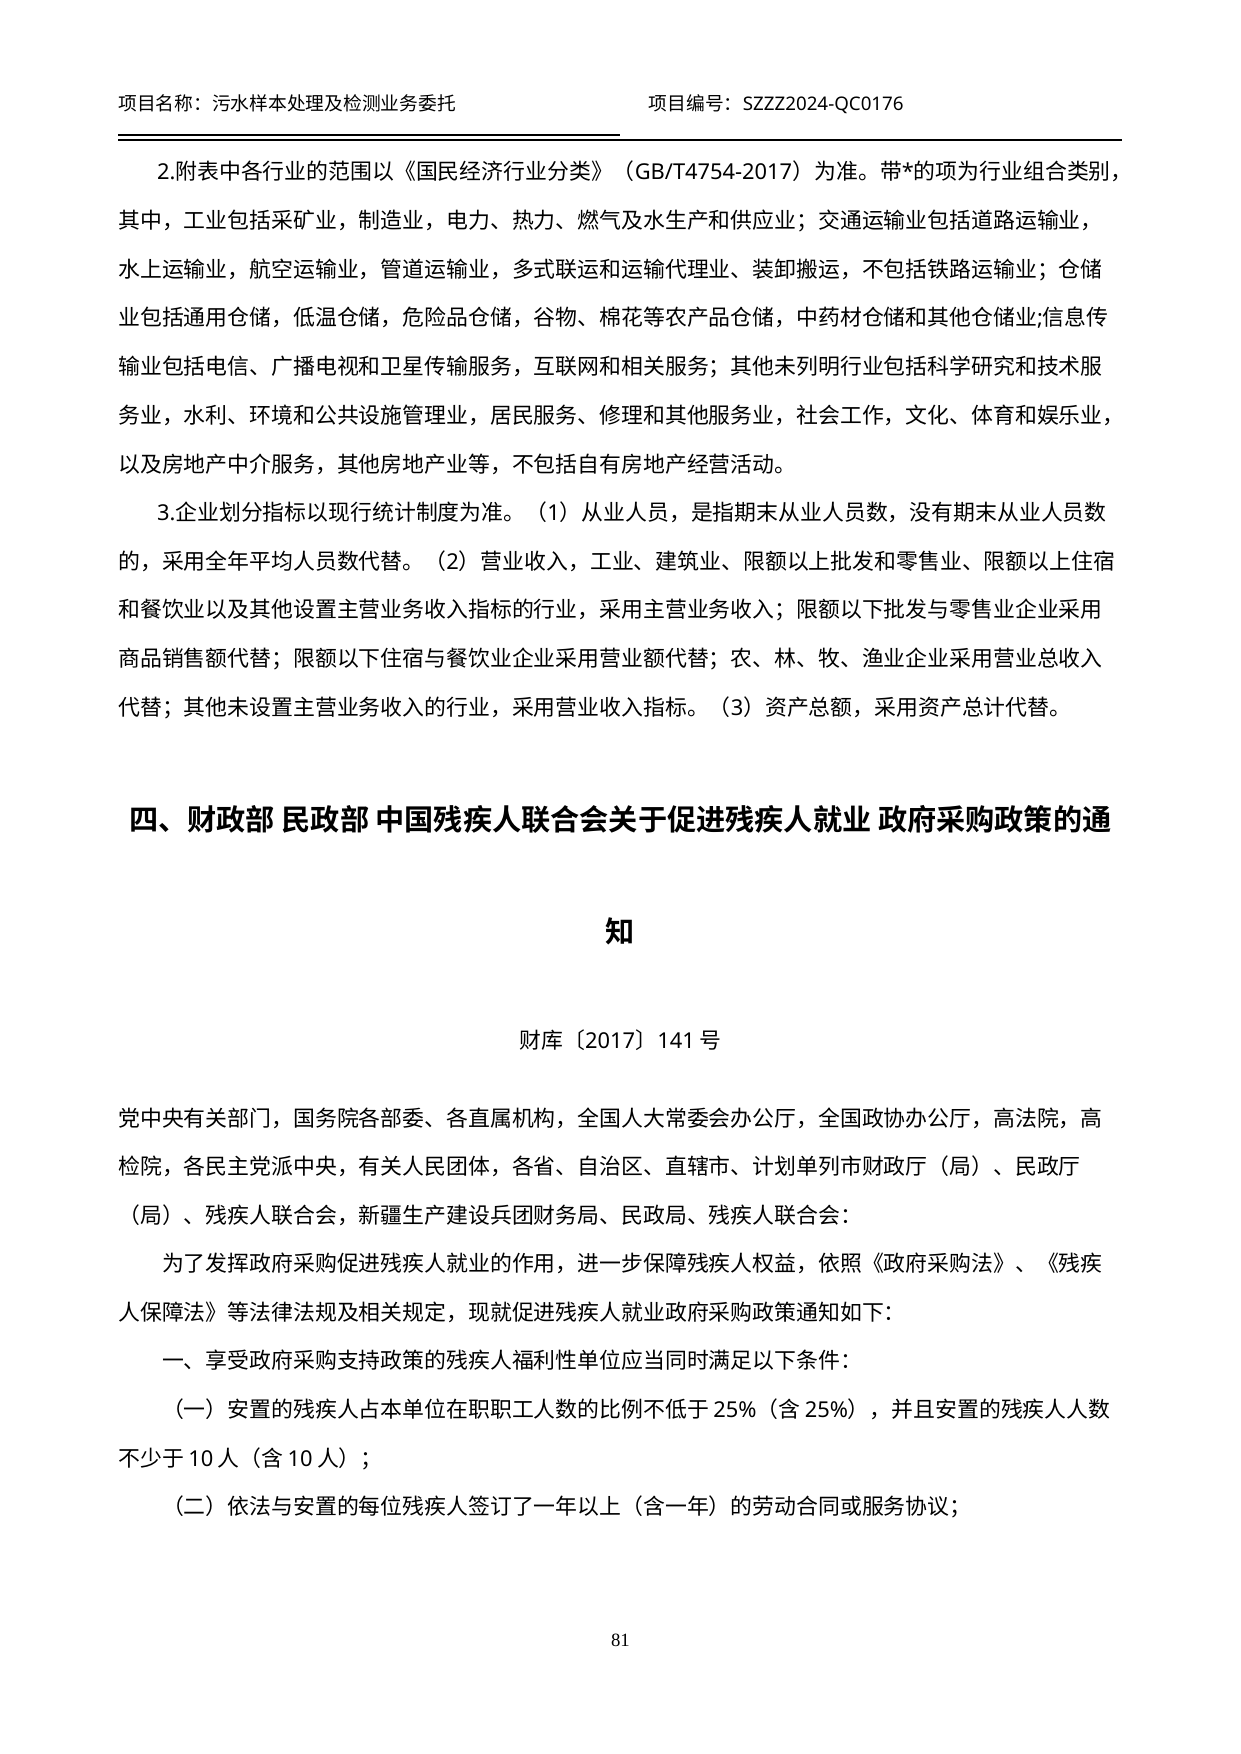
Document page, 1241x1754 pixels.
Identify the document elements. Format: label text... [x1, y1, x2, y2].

text （一）安置的残疾人占本单位在职职工人数的比例不低于25%（含25%），并且安置的残疾人人数不少于10人（含10人）； [118, 1391, 1122, 1473]
text 3.企业划分指标以现行统计制度为准。（1）从业人员，是指期末从业人员数，没有期末从业人员数的，采用全年平均人员数代替。（2）营业收入，工业、建筑业、限额以上批发和零售业、限额以上住宿和餐饮业以及其他设置主营业务收入指标的行业，采用主营业务收入；限额以下批发与零售业企业采用商品销售额代替；限额以下住宿与餐饮业企业采用营业额代替；农、林、牧、渔业企业采用营业总收入代替；其他未设置主营业务收入的行业，采用营业收入指标。（3）资产总额，采用资产总计代替。 [118, 494, 1122, 722]
text 2.附表中各行业的范围以《国民经济行业分类》（GB/T4754-2017）为准。带*的项为行业组合类别，其中，工业包括采矿业，制造业，电力、热力、燃气及水生产和供应业；交通运输业包括道路运输业，水上运输业，航空运输业，管道运输业，多式联运和运输代理业、装卸搬运，不包括铁路运输业；仓储业包括通用仓储，低温仓储，危险品仓储，谷物、棉花等农产品仓储，中药材仓储和其他仓储业;信息传输业包括电信、广播电视和卫星传输服务，互联网和相关服务；其他未列明行业包括科学研究和技术服务业，水利、环境和公共设施管理业，居民服务、修理和其他服务业，社会工作，文化、体育和娱乐业，以及房地产中介服务，其他房地产业等，不包括自有房地产经营活动。 [118, 154, 1122, 479]
text 为了发挥政府采购促进残疾人就业的作用，进一步保障残疾人权益，依照《政府采购法》、《残疾人保障法》等法律法规及相关规定，现就促进残疾人就业政府采购政策通知如下： [118, 1246, 1122, 1327]
text （二）依法与安置的每位残疾人签订了一年以上（含一年）的劳动合同或服务协议； [118, 1488, 1122, 1521]
text 党中央有关部门，国务院各部委、各直属机构，全国人大常委会办公厅，全国政协办公厅，高法院，高检院，各民主党派中央，有关人民团体，各省、自治区、直辖市、计划单列市财政厅（局）、民政厅（局）、残疾人联合会，新疆生产建设兵团财务局、民政局、残疾人联合会： [118, 1100, 1122, 1230]
subtitle 四、财政部 民政部 中国残疾人联合会关于促进残疾人就业 政府采购政策的通知 [118, 785, 1122, 963]
text 一、享受政府采购支持政策的残疾人福利性单位应当同时满足以下条件： [118, 1343, 1122, 1376]
text 财库〔2017〕141号 [118, 1023, 1122, 1055]
